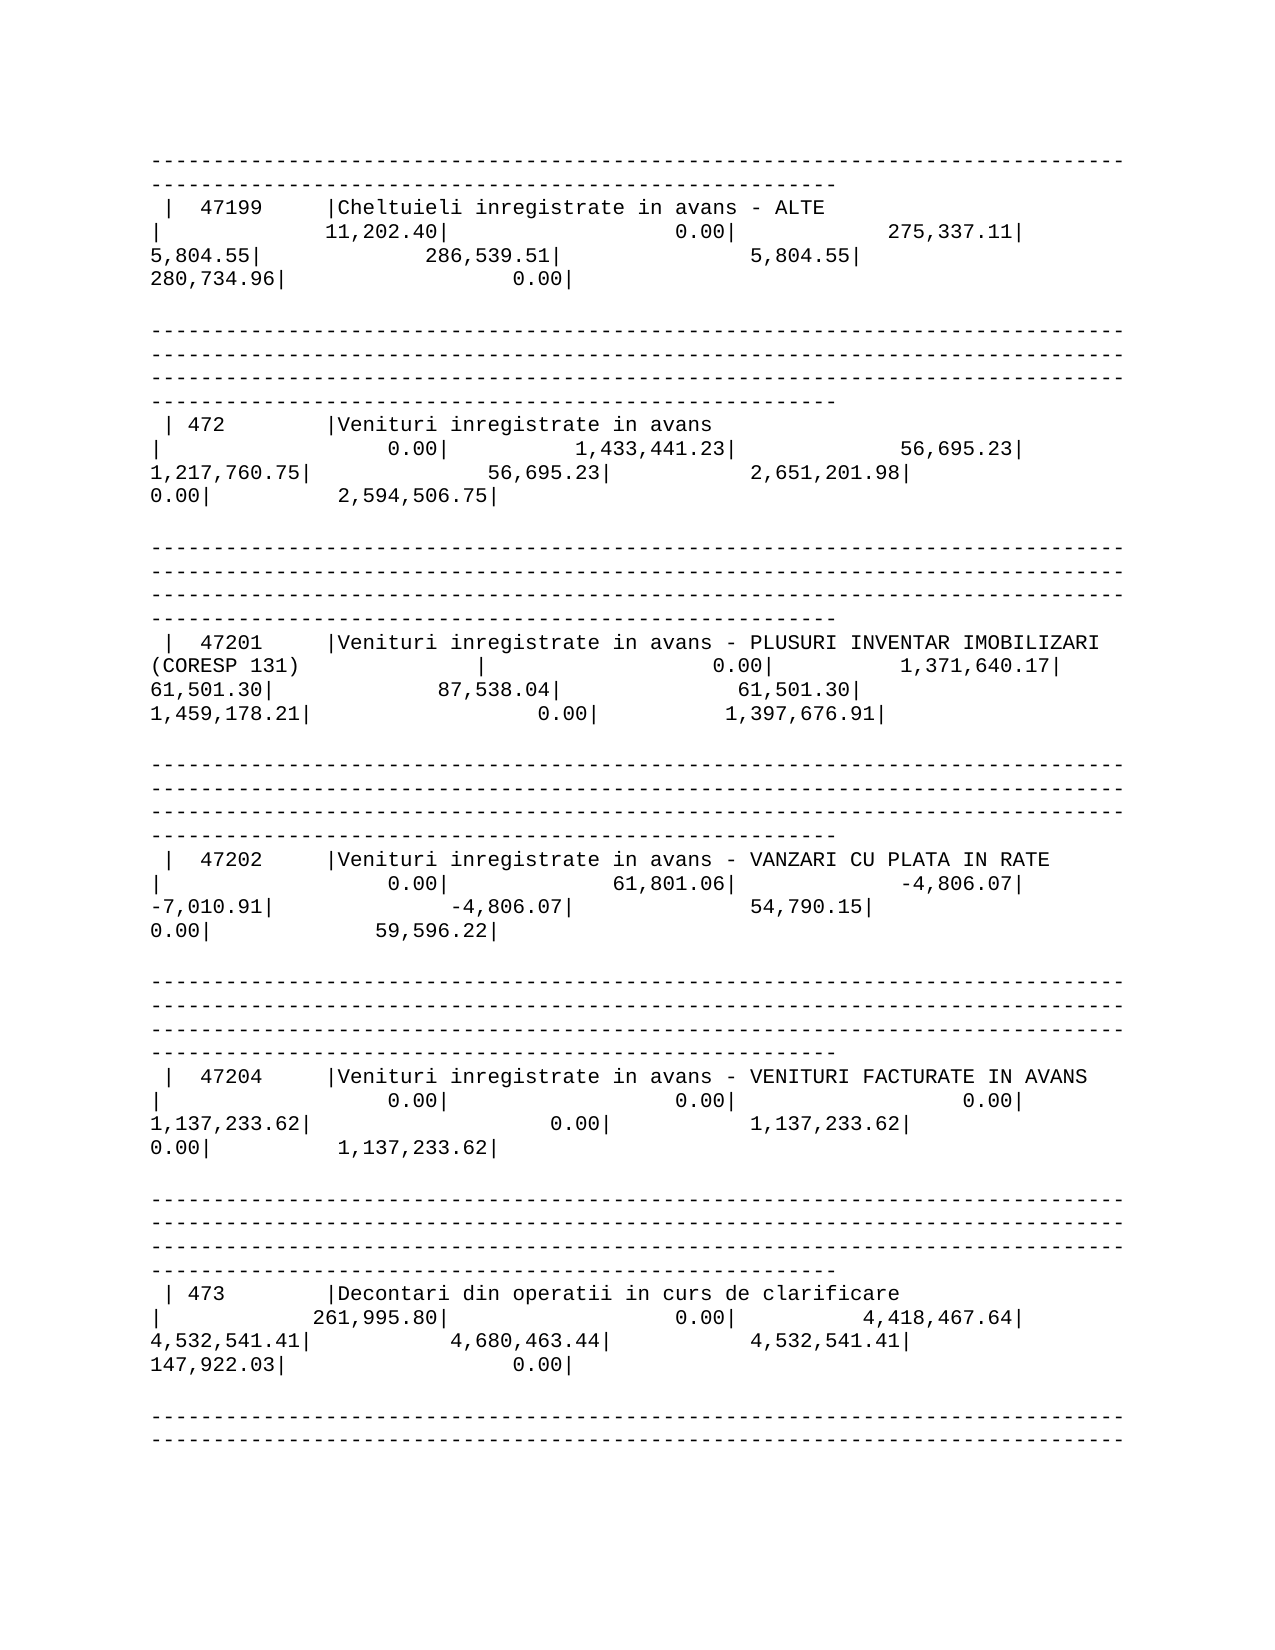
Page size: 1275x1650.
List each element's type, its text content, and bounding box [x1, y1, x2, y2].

text | 47202 |Venituri inregistrate in avans - VANZARI CU PLATA IN RATE | 0.00| 61,801.06| -4,806.07| -7,010.91| -4,806.07| 54,790.15| 0.00| 59,596.22| [150, 849, 1125, 943]
text | 47204 |Venituri inregistrate in avans - VENITURI FACTURATE IN AVANS | 0.00| 0.00| 0.00| 1,137,233.62| 0.00| 1,137,233.62| 0.00| 1,137,233.62| [150, 1066, 1125, 1161]
text | 47199 |Cheltuieli inregistrate in avans - ALTE | 11,202.40| 0.00| 275,337.11| 5,804.55| 286,539.51| 5,804.55| 280,734.96| 0.00| [150, 197, 1125, 292]
text | 473 |Decontari din operatii in curs de clarificare | 261,995.80| 0.00| 4,418,467.64| 4,532,541.41| 4,680,463.44| 4,532,541.41| 147,922.03| 0.00| [150, 1283, 1125, 1378]
text | 47201 |Venituri inregistrate in avans - PLUSURI INVENTAR IMOBILIZARI (CORESP 131) | 0.00| 1,371,640.17| 61,501.30| 87,538.04| 61,501.30| 1,459,178.21| 0.00| 1,397,676.91| [150, 632, 1125, 726]
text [150, 1378, 1125, 1453]
text | 472 |Venituri inregistrate in avans | 0.00| 1,433,441.23| 56,695.23| 1,217,760.75| 56,695.23| 2,651,201.98| 0.00| 2,594,506.75| [150, 414, 1125, 509]
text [150, 150, 1125, 197]
